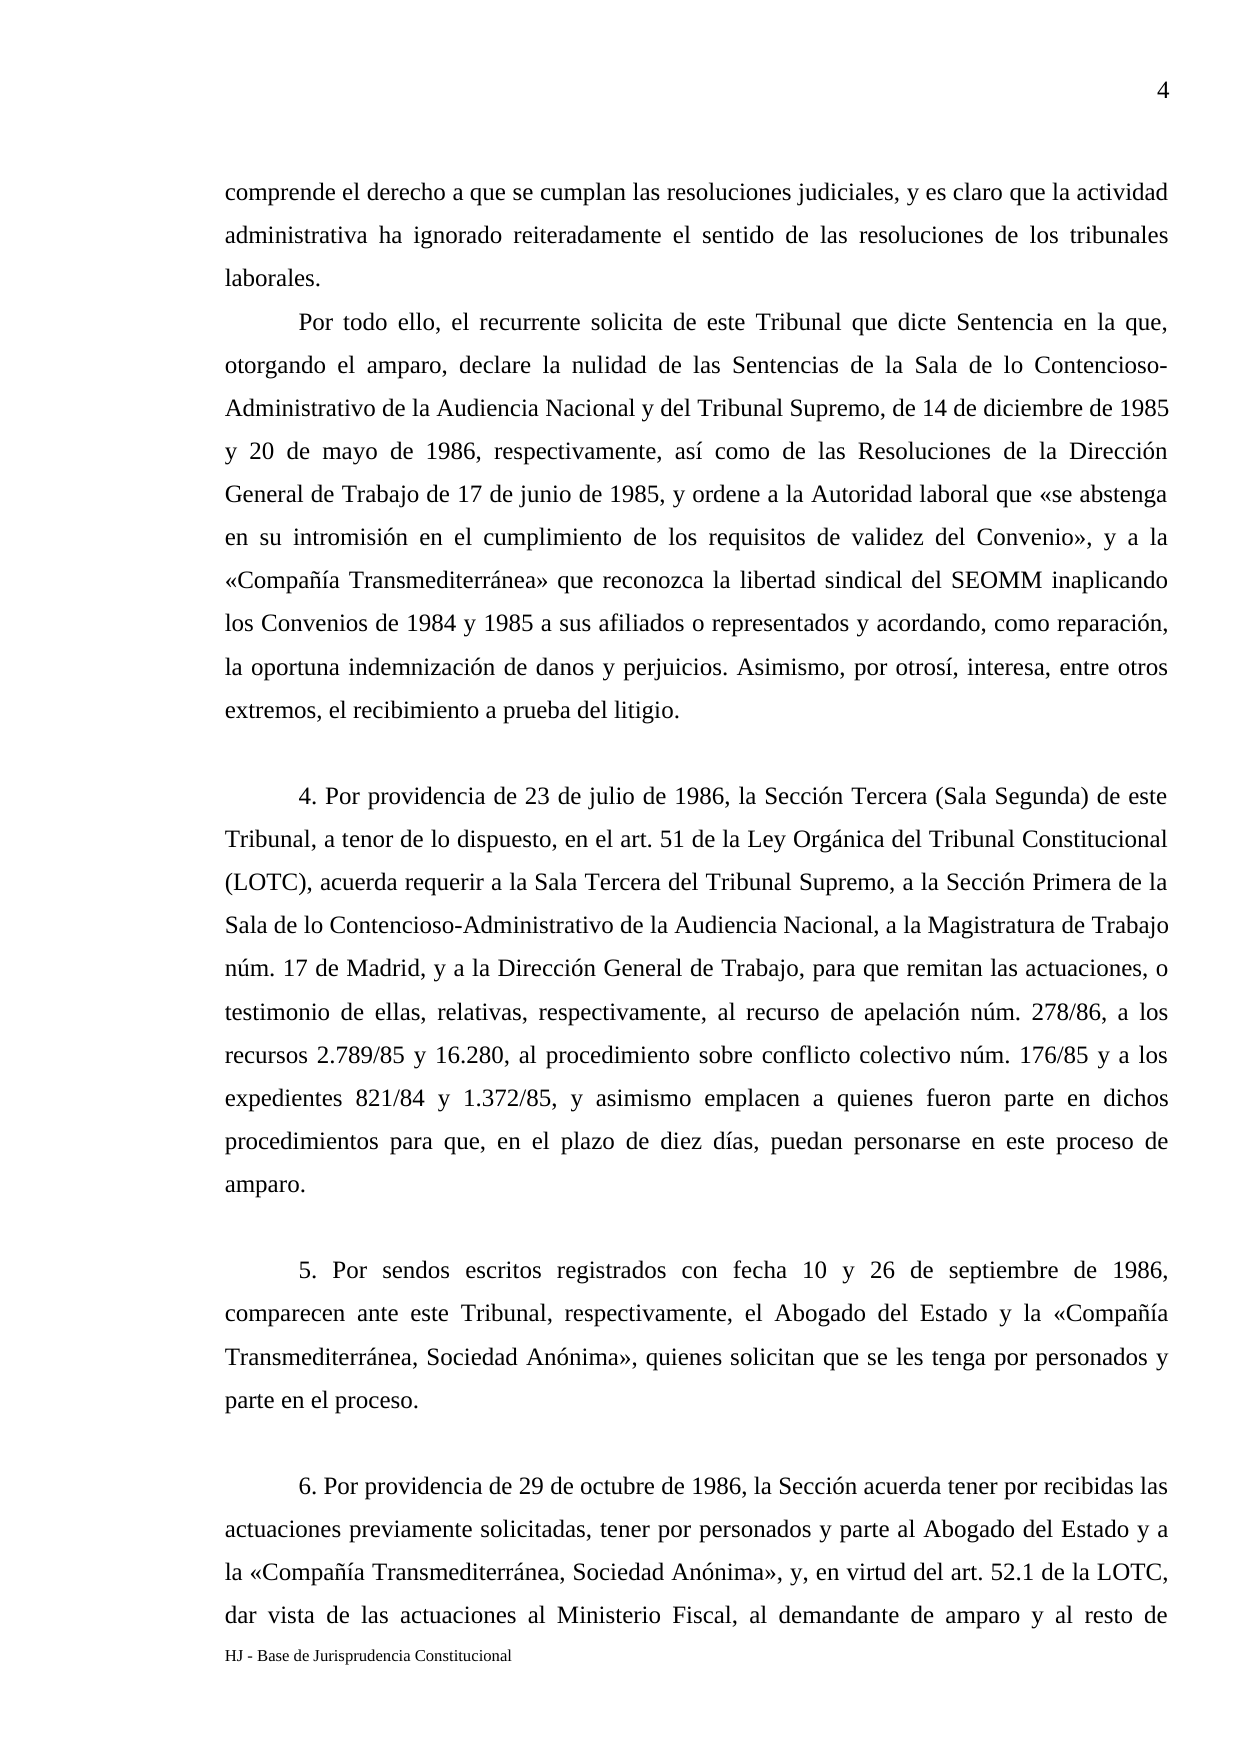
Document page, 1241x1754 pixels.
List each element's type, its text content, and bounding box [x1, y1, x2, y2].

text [224, 177, 1169, 292]
text 5. Por sendos escritos registrados con fecha 10 y 26 de septiembre de 1986, comparecen ante este Tribunal, respectivamente, el Abogado del Estado y la «Compañía Transmediterránea, Sociedad Anónima», quienes solicitan que se les tenga por personados y parte en el proceso. [224, 1255, 1169, 1413]
text 4. Por providencia de 23 de julio de 1986, la Sección Tercera (Sala Segunda) de este Tribunal, a tenor de lo dispuesto, en el art. 51 de la Ley Orgánica del Tribunal Constitucional (LOTC), acuerda requerir a la Sala Tercera del Tribunal Supremo, a la Sección Primera de la Sala de lo Contencioso-Administrativo de la Audiencia Nacional, a la Magistratura de Trabajo núm. 17 de Madrid, y a la Dirección General de Trabajo, para que remitan las actuaciones, o testimonio de ellas, relativas, respectivamente, al recurso de apelación núm. 278/86, a los recursos 2.789/85 y 16.280, al procedimiento sobre conflicto colectivo núm. 176/85 y a los expedientes 821/84 y 1.372/85, y asimismo emplacen a quienes fueron parte en dichos procedimientos para que, en el plazo de diez días, puedan personarse en este proceso de amparo. [224, 781, 1169, 1198]
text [224, 1471, 1169, 1629]
text Por todo ello, el recurrente solicita de este Tribunal que dicte Sentencia en la que, otorgando el amparo, declare la nulidad de las Sentencias de la Sala de lo Contencioso-Administrativo de la Audiencia Nacional y del Tribunal Supremo, de 14 de diciembre de 1985 y 20 de mayo de 1986, respectivamente, así como de las Resoluciones de la Dirección General de Trabajo de 17 de junio de 1985, y ordene a la Autoridad laboral que «se abstenga en su intromisión en el cumplimiento de los requisitos de validez del Convenio», y a la «Compañía Transmediterránea» que reconozca la libertad sindical del SEOMM inaplicando los Convenios de 1984 y 1985 a sus afiliados o representados y acordando, como reparación, la oportuna indemnización de danos y perjuicios. Asimismo, por otrosí, interesa, entre otros extremos, el recibimiento a prueba del litigio. [224, 307, 1169, 723]
